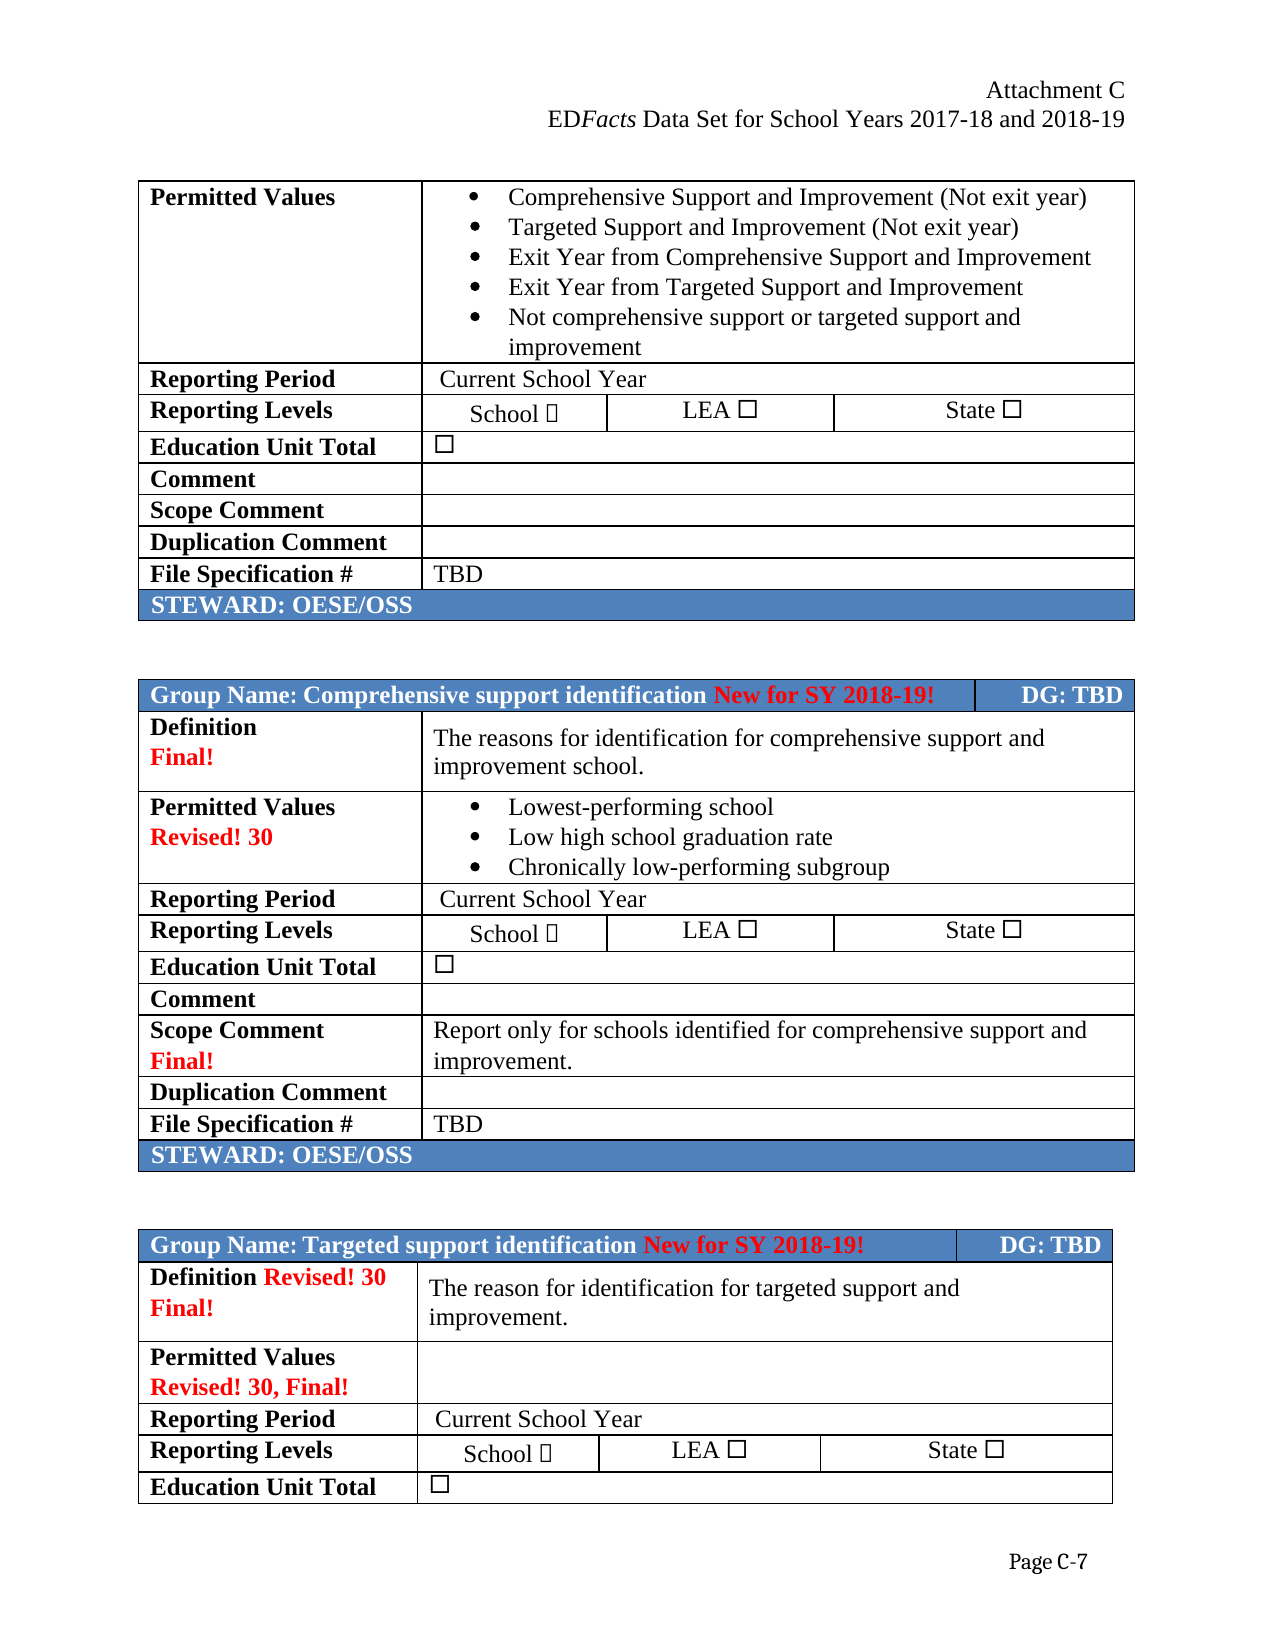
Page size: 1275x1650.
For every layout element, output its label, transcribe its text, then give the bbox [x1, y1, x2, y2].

table_cell Education Unit Total [139, 952, 421, 982]
table_cell The reasons for identification for comprehensive support and improvement school. [423, 712, 1134, 791]
table_cell [423, 432, 1134, 462]
table_cell Current School Year [423, 884, 1134, 914]
table_cell State [835, 916, 1134, 951]
table_cell Current School Year [418, 1404, 1112, 1434]
table_cell Lowest-performing school Low high school graduation rate Chronically low-performing subgroup [423, 792, 1134, 882]
table_cell [418, 1473, 1112, 1502]
table_cell Permitted Values [139, 182, 421, 362]
table_cell TBD [423, 1109, 1134, 1139]
table_cell Duplication Comment [139, 527, 421, 557]
table_cell LEA [600, 1436, 820, 1471]
table_cell Reporting Period [139, 884, 421, 914]
table_header DG: TBD [957, 1230, 1112, 1261]
table_cell [423, 952, 1134, 982]
table_cell Education Unit Total [139, 1473, 417, 1502]
table_cell Comprehensive Support and Improvement (Not exit year) Targeted Support and Improvement (Not exit year) Exit Year from Comprehensive Support and Improvement Exit Year from Targeted Support and Improvement Not comprehensive support or targeted support and improvement [423, 182, 1134, 362]
table_cell LEA [608, 916, 833, 951]
table_cell School  [423, 395, 606, 431]
table_cell School  [423, 916, 606, 951]
table_cell Permitted Values Revised! 30, Final! [139, 1342, 417, 1402]
table_cell Reporting Levels [139, 1436, 417, 1471]
table_cell [423, 464, 1134, 494]
table_cell Reporting Period [139, 1404, 417, 1434]
table_cell [423, 1077, 1134, 1107]
table_header DG: TBD [976, 680, 1134, 711]
table_cell [418, 1342, 1112, 1402]
table_cell [423, 495, 1134, 525]
table_cell Reporting Levels [139, 916, 421, 951]
table_cell Comment [139, 464, 421, 494]
table_cell STEWARD: OESE/OSS [139, 1141, 1134, 1171]
table_cell LEA [608, 395, 833, 431]
table_cell The reason for identification for targeted support and improvement. [418, 1263, 1112, 1341]
table_cell [423, 984, 1134, 1014]
table_cell Scope Comment [139, 495, 421, 525]
table_cell Report only for schools identified for comprehensive support and improvement. [423, 1016, 1134, 1076]
table_cell File Specification # [139, 1109, 421, 1139]
table_header Group Name: Comprehensive support identification New for SY 2018-19! [139, 680, 974, 711]
table_cell TBD [423, 559, 1134, 589]
table_cell [423, 527, 1134, 557]
table_cell Reporting Levels [139, 395, 421, 431]
table_cell School  [418, 1436, 598, 1471]
table_cell Current School Year [423, 364, 1134, 394]
table_cell Scope Comment Final! [139, 1016, 421, 1076]
table_cell Education Unit Total [139, 432, 421, 462]
table_cell STEWARD: OESE/OSS [139, 590, 1134, 620]
table_cell Definition Final! [139, 712, 421, 791]
table_cell State [821, 1436, 1112, 1471]
table_cell File Specification # [139, 559, 421, 589]
table_cell Duplication Comment [139, 1077, 421, 1107]
table_header Group Name: Targeted support identification New for SY 2018-19! [139, 1230, 956, 1261]
table_cell State [835, 395, 1134, 431]
table_cell Permitted Values Revised! 30 [139, 792, 421, 882]
table_cell Definition Revised! 30 Final! [139, 1263, 417, 1341]
table_cell Comment [139, 984, 421, 1014]
table_cell Reporting Period [139, 364, 421, 394]
